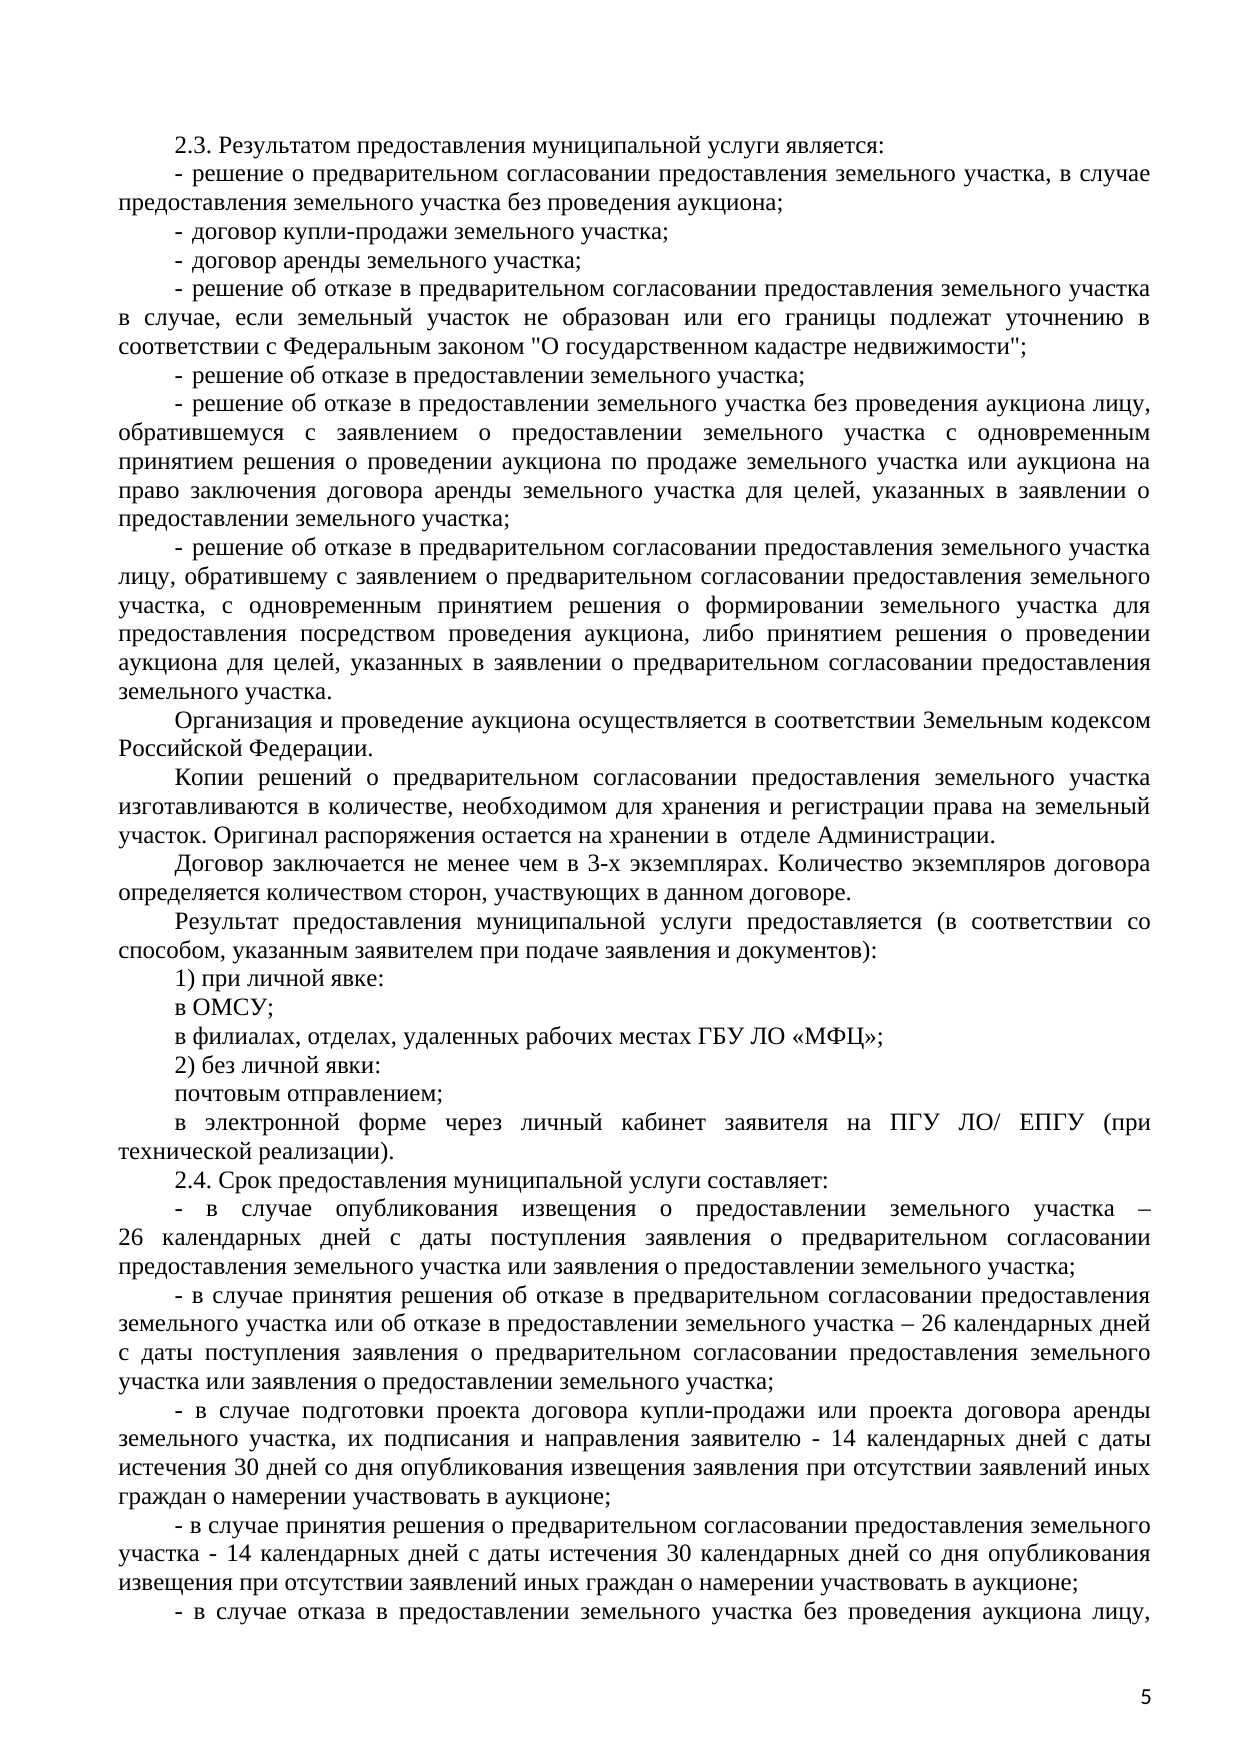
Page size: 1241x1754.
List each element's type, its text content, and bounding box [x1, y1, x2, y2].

text Результат предоставления муниципальной услуги предоставляется (в соответствии со способом, указанным заявителем при подаче заявления и документов): [118, 906, 1152, 963]
text в ОМСУ; [118, 992, 1152, 1021]
text Договор заключается не менее чем в 3-х экземплярах. Количество экземпляров договора определяется количеством сторон, участвующих в данном договоре. [118, 848, 1152, 906]
text - договор аренды земельного участка; [118, 245, 1152, 273]
text - в случае принятия решения о предварительном согласовании предоставления земельного участка - 14 календарных дней с даты истечения 30 календарных дней со дня опубликования извещения при отсутствии заявлений иных граждан о намерении участвовать в аукционе; [118, 1510, 1152, 1596]
text 2) без личной явки: [118, 1050, 1152, 1078]
text - решение об отказе в предварительном согласовании предоставления земельного участка лицу, обратившему с заявлением о предварительном согласовании предоставления земельного участка, с одновременным принятием решения о формировании земельного участка для предоставления посредством проведения аукциона, либо принятием решения о проведении аукциона для целей, указанных в заявлении о предварительном согласовании предоставления земельного участка. [118, 532, 1152, 705]
text 1) при личной явке: [118, 963, 1152, 992]
text - решение о предварительном согласовании предоставления земельного участка, в случае предоставления земельного участка без проведения аукциона; [118, 158, 1152, 216]
text в филиалах, отделах, удаленных рабочих местах ГБУ ЛО «МФЦ»; [118, 1021, 1152, 1050]
text почтовым отправлением; [118, 1078, 1152, 1107]
text 2.4. Срок предоставления муниципальной услуги составляет: [118, 1165, 1152, 1193]
text - в случае подготовки проекта договора купли-продажи или проекта договора аренды земельного участка, их подписания и направления заявителю - 14 календарных дней с даты истечения 30 дней со дня опубликования извещения заявления при отсутствии заявлений иных граждан о намерении участвовать в аукционе; [118, 1395, 1152, 1510]
text - решение об отказе в предоставлении земельного участка без проведения аукциона лицу, обратившемуся с заявлением о предоставлении земельного участка с одновременным принятием решения о проведении аукциона по продаже земельного участка или аукциона на право заключения договора аренды земельного участка для целей, указанных в заявлении о предоставлении земельного участка; [118, 388, 1152, 532]
text - в случае опубликования извещения о предоставлении земельного участка – 26 календарных дней с даты поступления заявления о предварительном согласовании предоставления земельного участка или заявления о предоставлении земельного участка; [118, 1193, 1152, 1280]
text в электронной форме через личный кабинет заявителя на ПГУ ЛО/ ЕПГУ (при технической реализации). [118, 1107, 1152, 1165]
text - договор купли-продажи земельного участка; [118, 216, 1152, 245]
text - в случае принятия решения об отказе в предварительном согласовании предоставления земельного участка или об отказе в предоставлении земельного участка – 26 календарных дней с даты поступления заявления о предварительном согласовании предоставления земельного участка или заявления о предоставлении земельного участка; [118, 1280, 1152, 1395]
text - решение об отказе в предоставлении земельного участка; [118, 360, 1152, 388]
text Копии решений о предварительном согласовании предоставления земельного участка изготавливаются в количестве, необходимом для хранения и регистрации права на земельный участок. Оригинал распоряжения остается на хранении в отделе Администрации. [118, 762, 1152, 848]
text Организация и проведение аукциона осуществляется в соответствии Земельным кодексом Российской Федерации. [118, 705, 1152, 762]
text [118, 1596, 1152, 1625]
text - решение об отказе в предварительном согласовании предоставления земельного участка в случае, если земельный участок не образован или его границы подлежат уточнению в соответствии с Федеральным законом "О государственном кадастре недвижимости"; [118, 273, 1152, 360]
text 2.3. Результатом предоставления муниципальной услуги является: [118, 130, 1152, 158]
